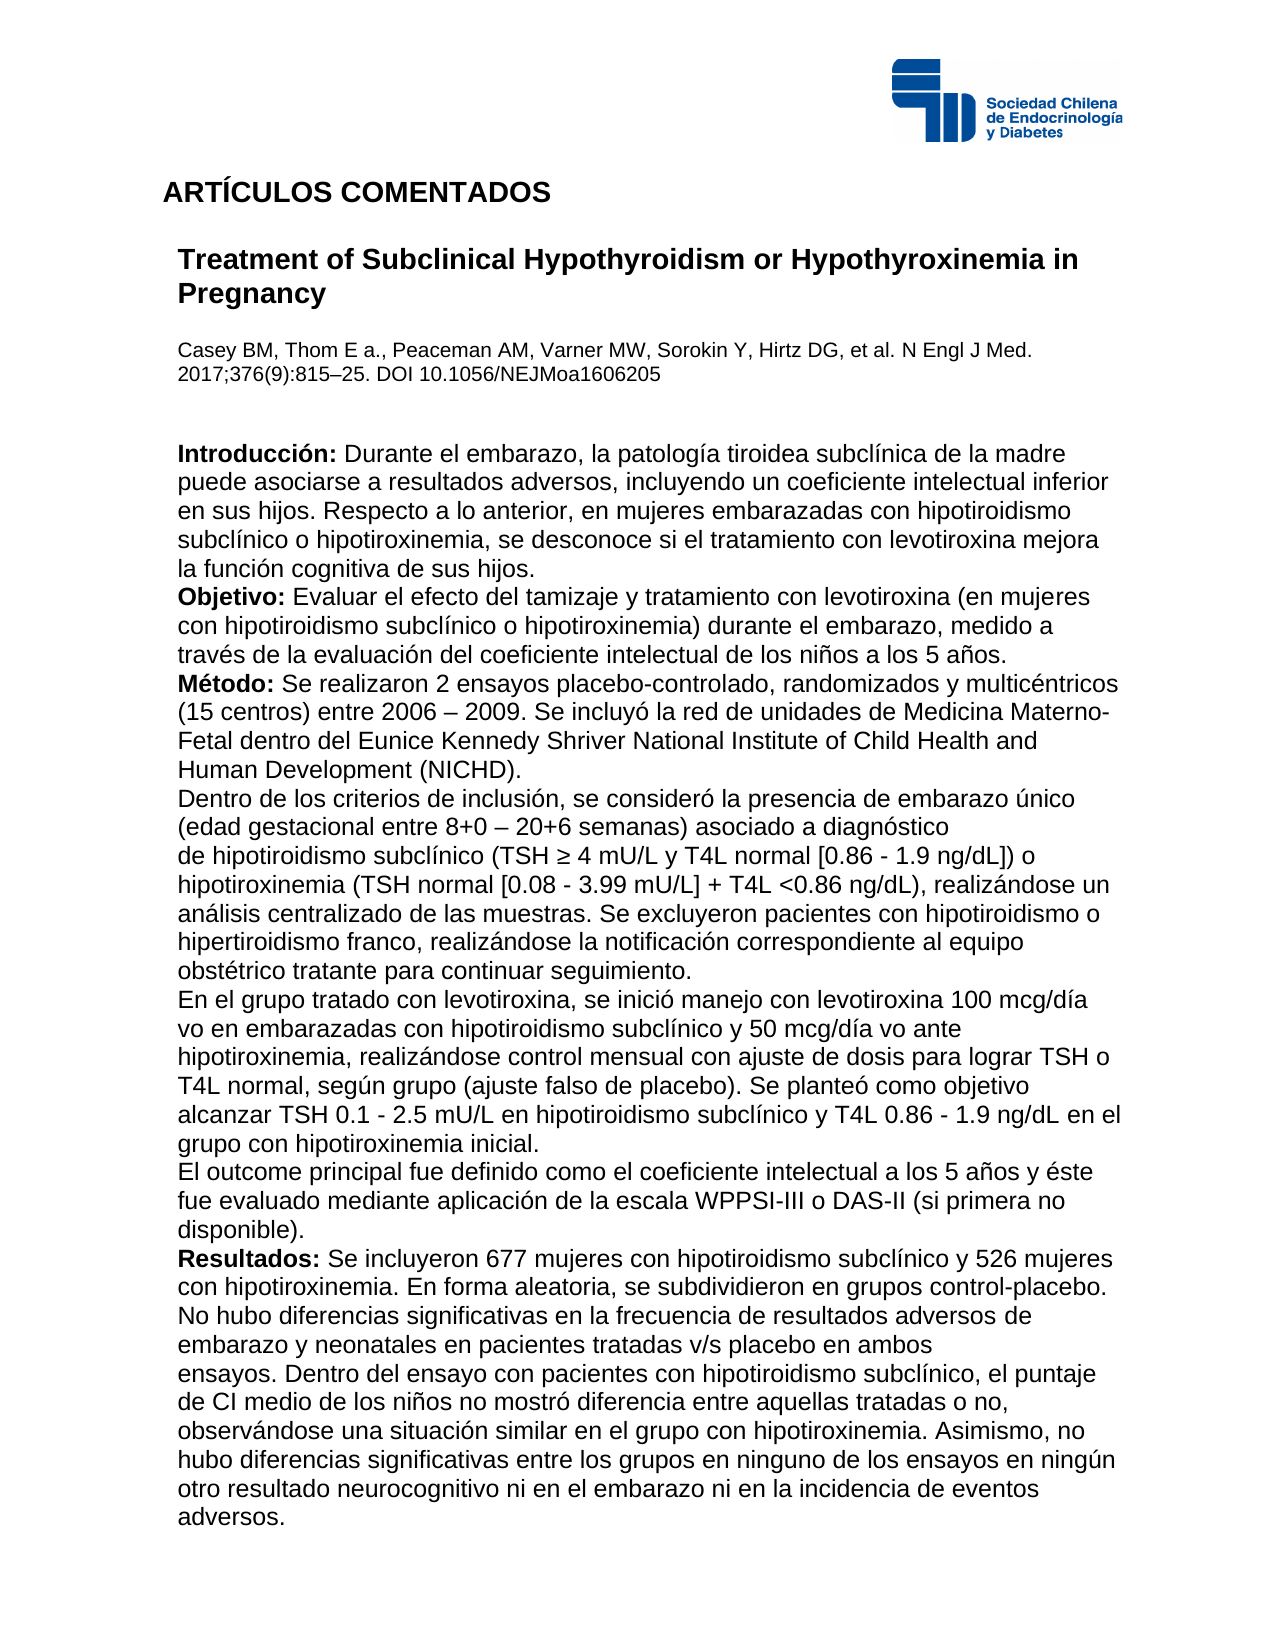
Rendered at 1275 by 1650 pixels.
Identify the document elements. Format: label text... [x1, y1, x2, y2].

text Casey BM, Thom E a., Peaceman AM, Varner MW, Sorokin Y, Hirtz DG, et al. N Engl J Med. 2017;376(9):815–25. DOI 10.1056/NEJMoa1606205 [177, 338, 1122, 386]
text Resultados: Se incluyeron 677 mujeres con hipotiroidismo subclínico y 526 mujeres con hipotiroxinemia. En forma aleatoria, se subdividieron en grupos control-placebo. No hubo diferencias significativas en la frecuencia de resultados adversos de embarazo y neonatales en pacientes tratadas v/s placebo en ambos ensayos. Dentro del ensayo con pacientes con hipotiroidismo subclínico, el puntaje de CI medio de los niños no mostró diferencia entre aquellas tratadas o no, observándose una situación similar en el grupo con hipotiroxinemia. Asimismo, no hubo diferencias significativas entre los grupos en ninguno de los ensayos en ningún otro resultado neurocognitivo ni en el embarazo ni en la incidencia de eventos adversos. [177, 1243, 1122, 1531]
text Objetivo: Evaluar el efecto del tamizaje y tratamiento con levotiroxina (en mujeres con hipotiroidismo subclínico o hipotiroxinemia) durante el embarazo, medido a través de la evaluación del coeficiente intelectual de los niños a los 5 años. [177, 582, 1122, 668]
picture [892, 59, 1123, 142]
text Treatment of Subclinical Hypothyroidism or Hypothyroxinemia in Pregnancy [177, 242, 1122, 309]
text En el grupo tratado con levotiroxina, se inició manejo con levotiroxina 100 mcg/día vo en embarazadas con hipotiroidismo subclínico y 50 mcg/día vo ante hipotiroxinemia, realizándose control mensual con ajuste de dosis para lograr TSH o T4L normal, según grupo (ajuste falso de placebo). Se planteó como objetivo alcanzar TSH 0.1 - 2.5 mU/L en hipotiroidismo subclínico y T4L 0.86 - 1.9 ng/dL en el grupo con hipotiroxinemia inicial. [177, 985, 1122, 1157]
text Método: Se realizaron 2 ensayos placebo-controlado, randomizados y multicéntricos (15 centros) entre 2006 – 2009. Se incluyó la red de unidades de Medicina Materno-Fetal dentro del Eunice Kennedy Shriver National Institute of Child Health and Human Development (NICHD). [177, 668, 1122, 783]
text ARTÍCULOS COMENTADOS [162, 175, 1122, 208]
text El outcome principal fue definido como el coeficiente intelectual a los 5 años y éste fue evaluado mediante aplicación de la escala WPPSI-III o DAS-II (si primera no disponible). [177, 1157, 1122, 1243]
text Dentro de los criterios de inclusión, se consideró la presencia de embarazo único (edad gestacional entre 8+0 – 20+6 semanas) asociado a diagnóstico de hipotiroidismo subclínico (TSH ≥ 4 mU/L y T4L normal [0.86 - 1.9 ng/dL]) o hipotiroxinemia (TSH normal [0.08 - 3.99 mU/L] + T4L <0.86 ng/dL), realizándose un análisis centralizado de las muestras. Se excluyeron pacientes con hipotiroidismo o hipertiroidismo franco, realizándose la notificación correspondiente al equipo obstétrico tratante para continuar seguimiento. [177, 783, 1122, 985]
text Introducción: Durante el embarazo, la patología tiroidea subclínica de la madre puede asociarse a resultados adversos, incluyendo un coeficiente intelectual inferior en sus hijos. Respecto a lo anterior, en mujeres embarazadas con hipotiroidismo subclínico o hipotiroxinemia, se desconoce si el tratamiento con levotiroxina mejora la función cognitiva de sus hijos. [177, 438, 1122, 582]
